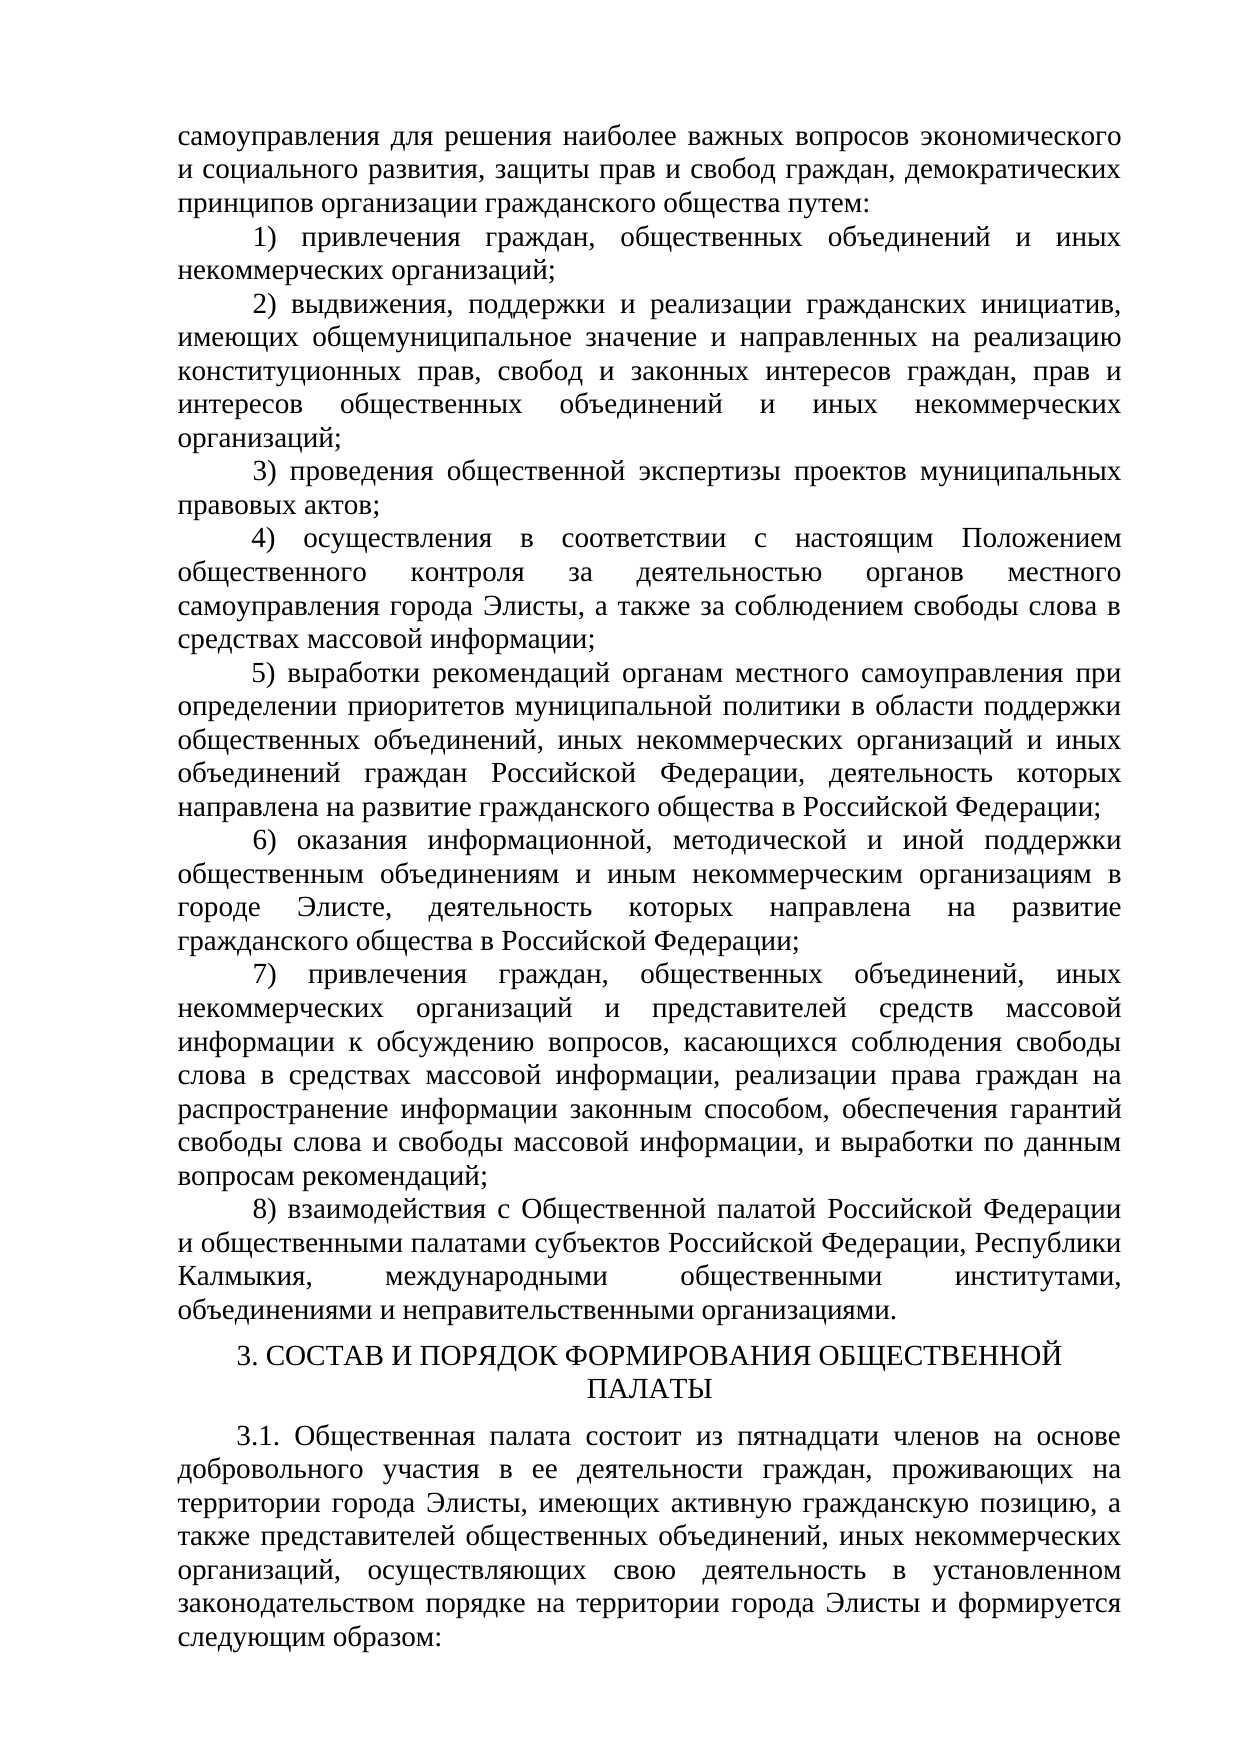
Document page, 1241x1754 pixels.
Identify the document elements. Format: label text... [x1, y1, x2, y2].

text 2) выдвижения, поддержки и реализации гражданских инициатив, имеющих общемуниципальное значение и направленных на реализацию конституционных прав, свобод и законных интересов граждан, прав и интересов общественных объединений и иных некоммерческих организаций; [177, 286, 1122, 453]
text 7) привлечения граждан, общественных объединений, иных некоммерческих организаций и представителей средств массовой информации к обсуждению вопросов, касающихся соблюдения свободы слова в средствах массовой информации, реализации права граждан на распространение информации законным способом, обеспечения гарантий свободы слова и свободы массовой информации, и выработки по данным вопросам рекомендаций; [177, 957, 1122, 1191]
text 3.1. Общественная палата состоит из пятнадцати членов на основе добровольного участия в ее деятельности граждан, проживающих на территории города Элисты, имеющих активную гражданскую позицию, а также представителей общественных объединений, иных некоммерческих организаций, осуществляющих свою деятельность в установленном законодательством порядке на территории города Элисты и формируется следующим образом: [177, 1418, 1122, 1652]
text 4) осуществления в соответствии с настоящим Положением общественного контроля за деятельностью органов местного самоуправления города Элисты, а также за соблюдением свободы слова в средствах массовой информации; [177, 521, 1122, 655]
text 3. СОСТАВ И ПОРЯДОК ФОРМИРОВАНИЯ ОБЩЕСТВЕННОЙ ПАЛАТЫ [177, 1338, 1122, 1405]
text 3) проведения общественной экспертизы проектов муниципальных правовых актов; [177, 453, 1122, 521]
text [177, 118, 1122, 219]
text 1) привлечения граждан, общественных объединений и иных некоммерческих организаций; [177, 219, 1122, 286]
text 5) выработки рекомендаций органам местного самоуправления при определении приоритетов муниципальной политики в области поддержки общественных объединений, иных некоммерческих организаций и иных объединений граждан Российской Федерации, деятельность которых направлена на развитие гражданского общества в Российской Федерации; [177, 655, 1122, 822]
text 6) оказания информационной, методической и иной поддержки общественным объединениям и иным некоммерческим организациям в городе Элисте, деятельность которых направлена на развитие гражданского общества в Российской Федерации; [177, 822, 1122, 957]
text 8) взаимодействия с Общественной палатой Российской Федерации и общественными палатами субъектов Российской Федерации, Республики Калмыкия, международными общественными институтами, объединениями и неправительственными организациями. [177, 1191, 1122, 1326]
